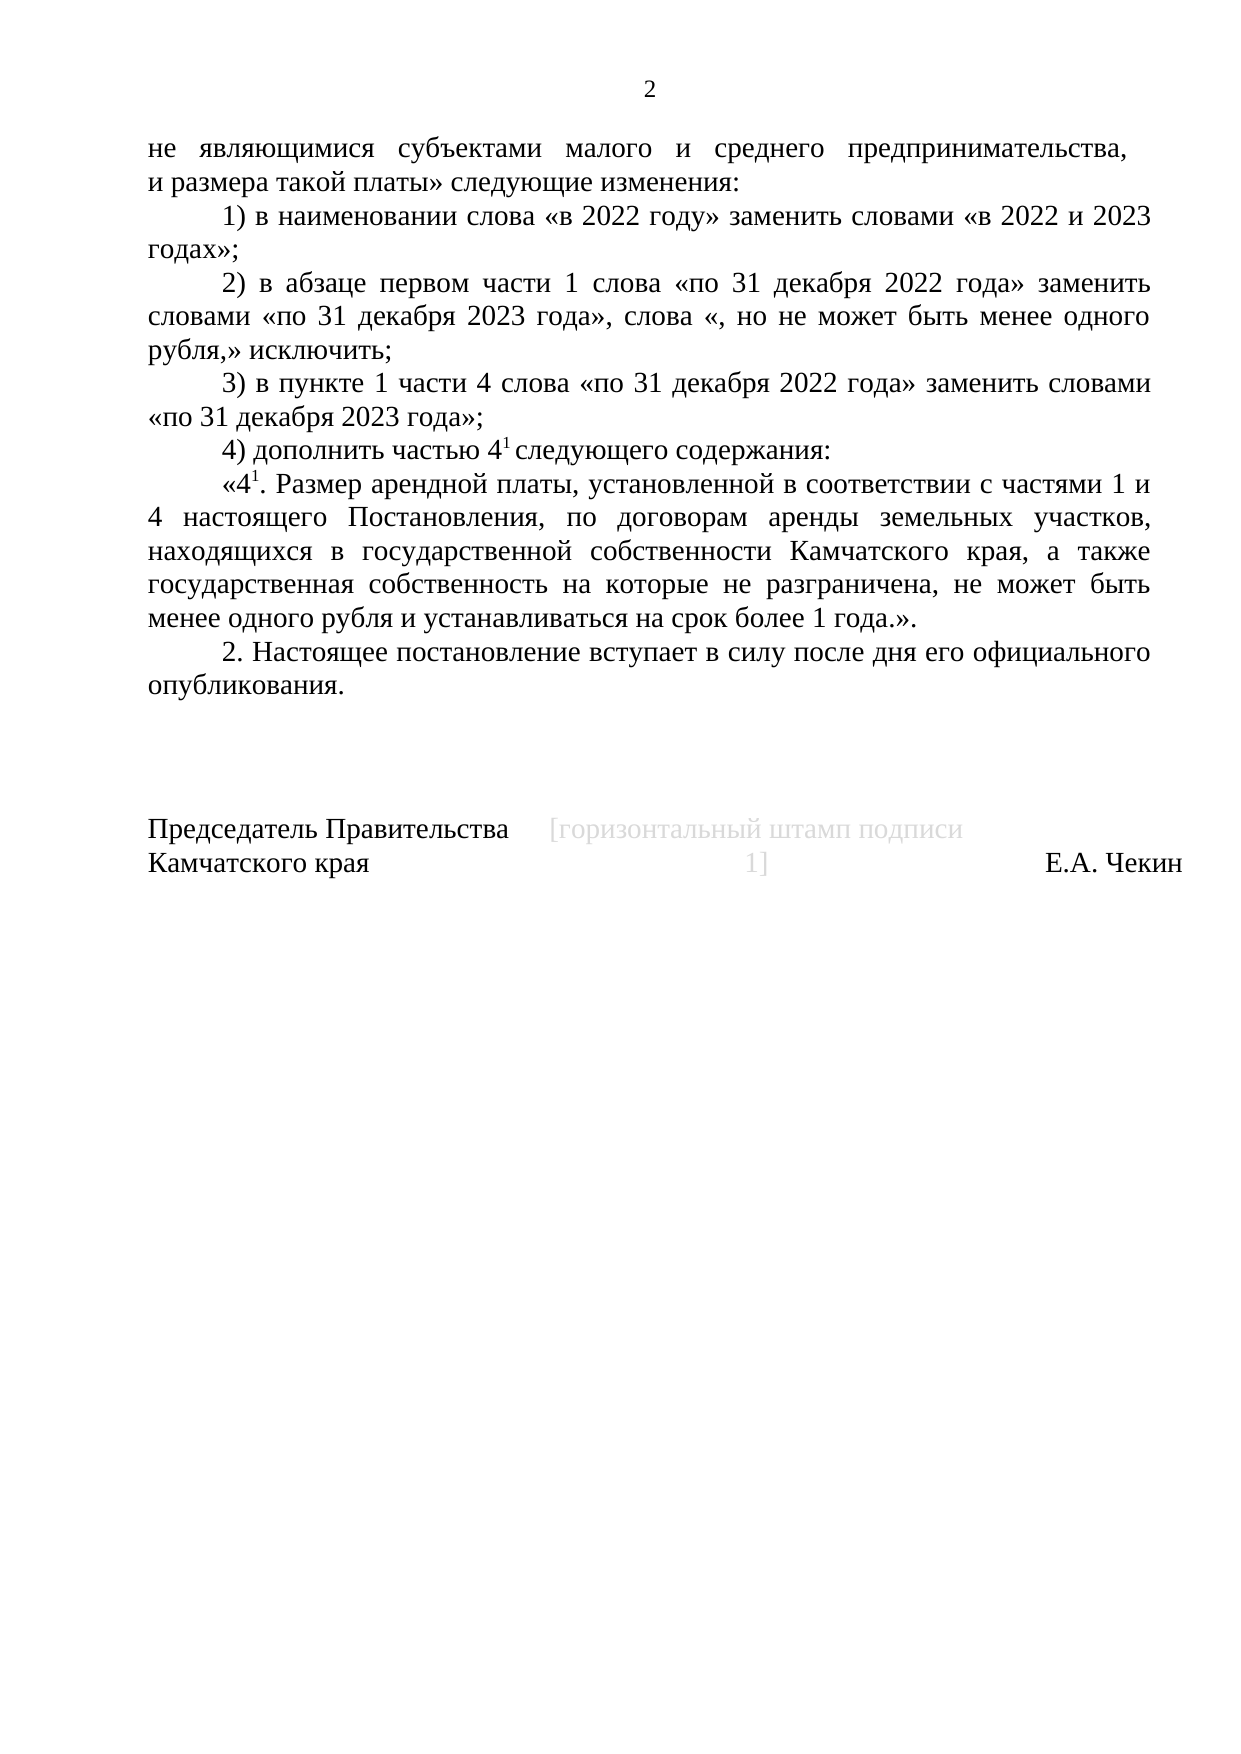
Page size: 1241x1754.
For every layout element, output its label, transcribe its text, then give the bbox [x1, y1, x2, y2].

text 2. Настоящее постановление вступает в силу после дня его официального опубликования. [148, 634, 1152, 701]
table_header Председатель Правительства Камчатского края [148, 811, 541, 963]
table_header [горизонтальный штамп подписи 1] [541, 811, 960, 963]
text 2) в абзаце первом части 1 слова «по 31 декабря 2022 года» заменить словами «по 31 декабря 2023 года», слова «, но не может быть менее одного рубля,» исключить; [148, 265, 1152, 365]
text 4) дополнить частью 41 следующего содержания: [148, 432, 1152, 466]
table_header Е.А. Чекин [960, 811, 1182, 963]
text 3) в пункте 1 части 4 слова «по 31 декабря 2022 года» заменить словами «по 31 декабря 2023 года»; [148, 365, 1152, 432]
text «41. Размер арендной платы, установленной в соответствии с частями 1 и 4 настоящего Постановления, по договорам аренды земельных участков, находящихся в государственной собственности Камчатского края, а также государственная собственность на которые не разграничена, не может быть менее одного рубля и устанавливаться на срок более 1 года.». [148, 466, 1152, 634]
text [148, 131, 1152, 198]
text 1) в наименовании слова «в 2022 году» заменить словами «в 2022 и 2023 годах»; [148, 198, 1152, 265]
